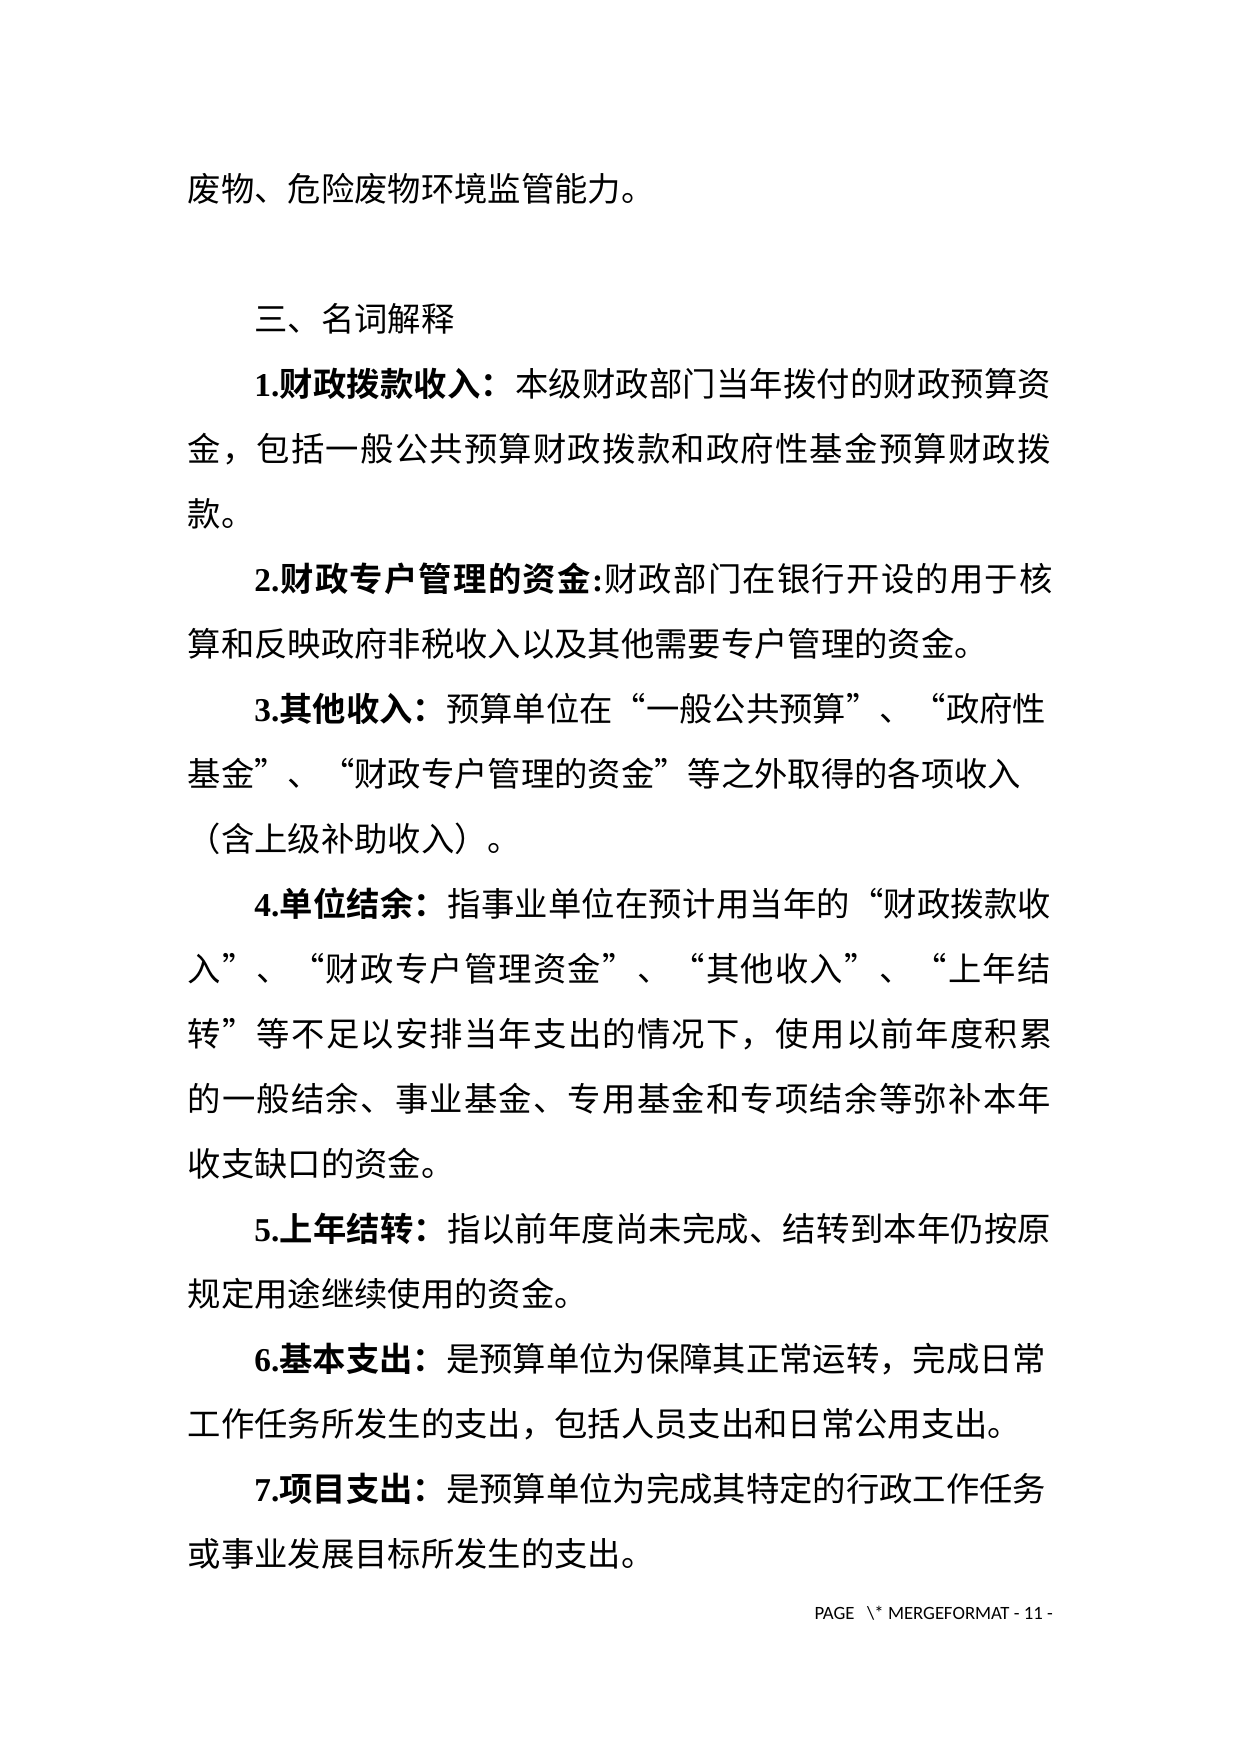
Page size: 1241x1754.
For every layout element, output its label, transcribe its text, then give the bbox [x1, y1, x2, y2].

text 6.基本支出：是预算单位为保障其正常运转，完成日常工作任务所发生的支出，包括人员支出和日常公用支出。 [187, 1324, 1053, 1454]
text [187, 154, 1053, 219]
text 3.其他收入：预算单位在“一般公共预算”、“政府性基金”、“财政专户管理的资金”等之外取得的各项收入（含上级补助收入）。 [187, 674, 1053, 869]
text 4.单位结余：指事业单位在预计用当年的“财政拨款收入”、“财政专户管理资金”、“其他收入”、“上年结转”等不足以安排当年支出的情况下，使用以前年度积累的一般结余、事业基金、专用基金和专项结余等弥补本年收支缺口的资金。 [187, 869, 1053, 1194]
text 1.财政拨款收入：本级财政部门当年拨付的财政预算资金，包括一般公共预算财政拨款和政府性基金预算财政拨款。 [187, 349, 1053, 544]
text 2.财政专户管理的资金:财政部门在银行开设的用于核算和反映政府非税收入以及其他需要专户管理的资金。 [187, 544, 1053, 674]
text 7.项目支出：是预算单位为完成其特定的行政工作任务或事业发展目标所发生的支出。 [187, 1454, 1053, 1584]
text 5.上年结转：指以前年度尚未完成、结转到本年仍按原规定用途继续使用的资金。 [187, 1194, 1053, 1324]
text 三、名词解释 [187, 284, 1053, 349]
